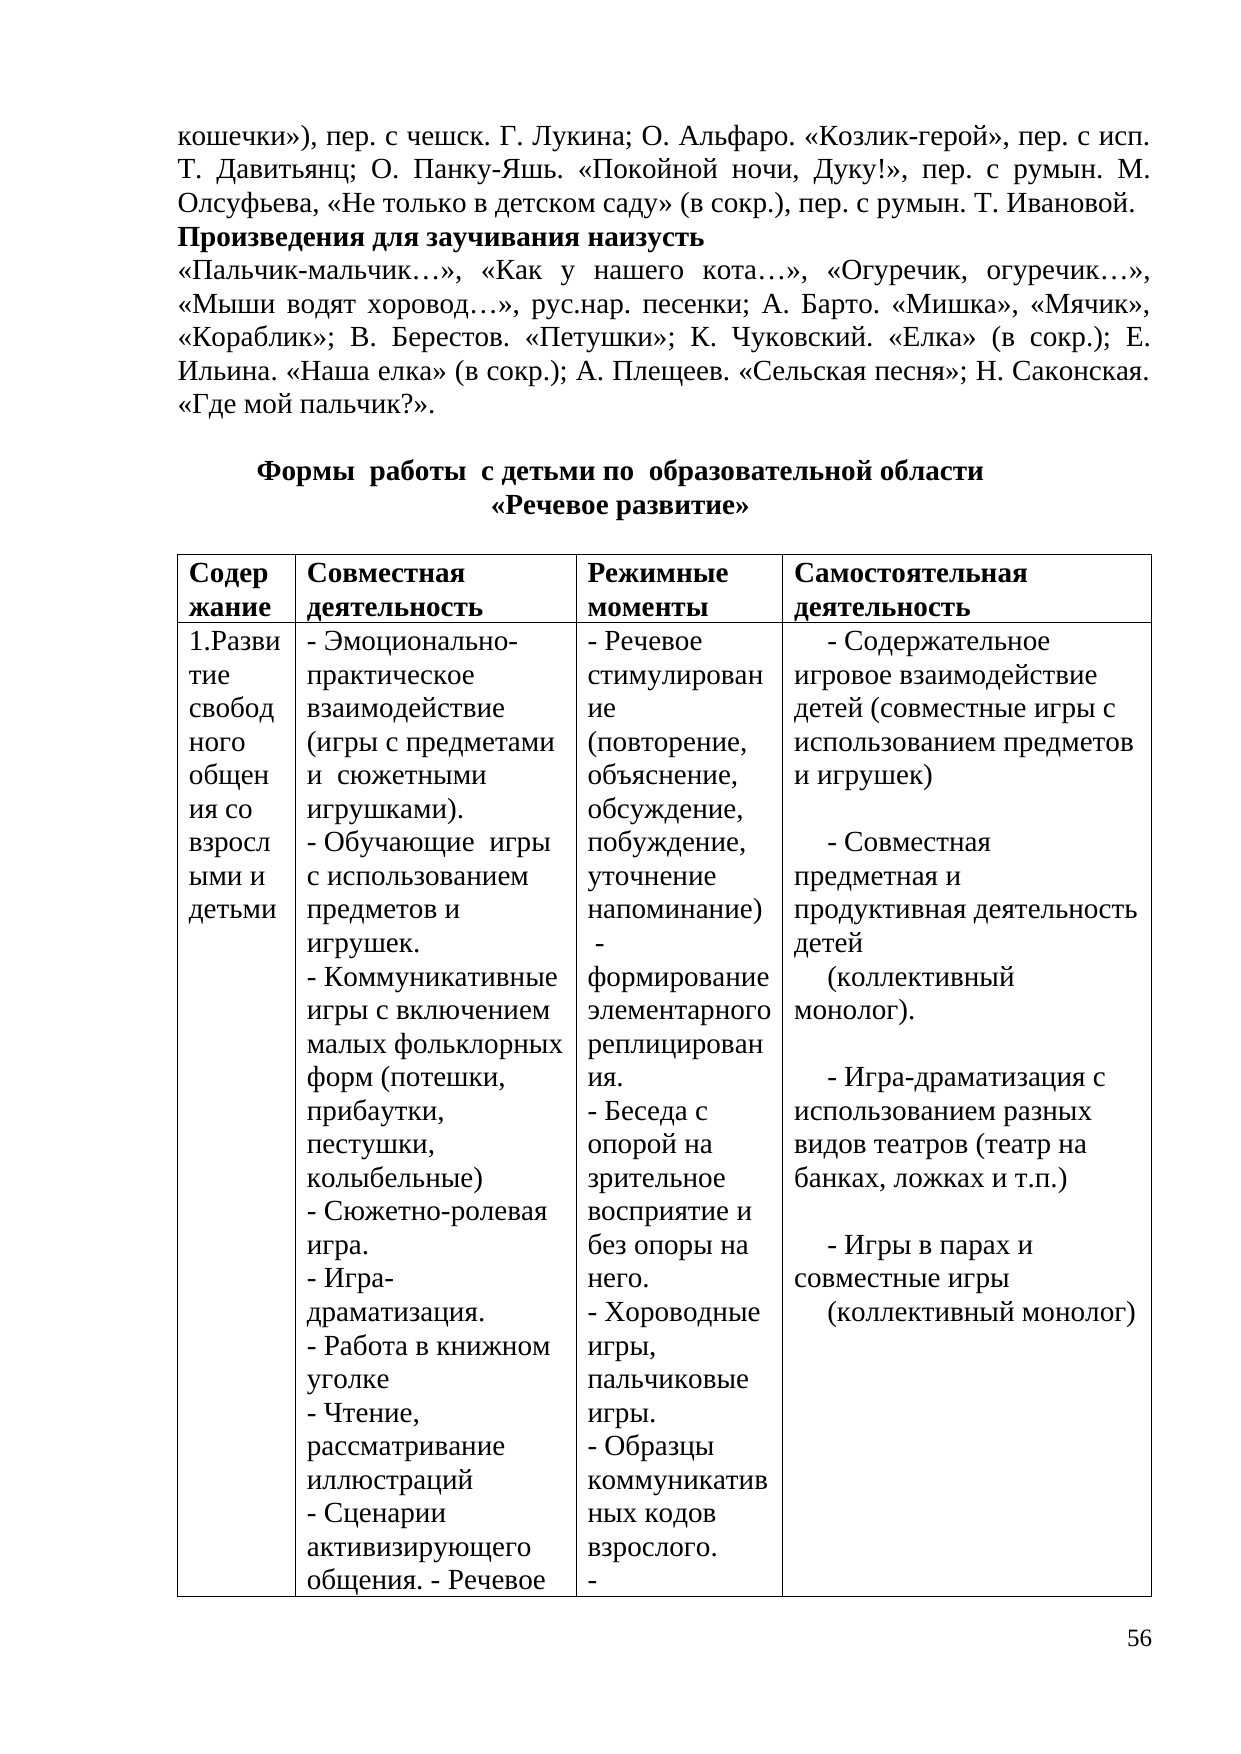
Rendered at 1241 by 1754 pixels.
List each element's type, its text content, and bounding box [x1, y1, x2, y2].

text Произведения для заучивания наизусть [177, 219, 1152, 252]
text «Речевое развитие» [89, 487, 1152, 521]
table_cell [577, 623, 782, 1596]
text «Пальчик-мальчик…», «Как у нашего кота…», «Огуречик, огуречик…», «Мыши водят хоровод…», рус.нар. песенки; А. Барто. «Мишка», «Мячик», «Кораблик»; В. Берестов. «Петушки»; К. Чуковский. «Елка» (в сокр.); Е. Ильина. «Наша елка» (в сокр.); А. Плещеев. «Сельская песня»; Н. Саконская. «Где мой пальчик?». [177, 252, 1152, 420]
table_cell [783, 623, 1151, 1596]
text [177, 118, 1152, 219]
table_header Режимные моменты [577, 555, 782, 622]
table_header Содержание [178, 555, 295, 622]
text Формы работы с детьми по образовательной области [89, 453, 1152, 487]
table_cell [178, 623, 295, 1596]
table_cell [296, 623, 576, 1596]
table_header Совместная деятельность [296, 555, 576, 622]
table_header Самостоятельная деятельность [783, 555, 1151, 622]
